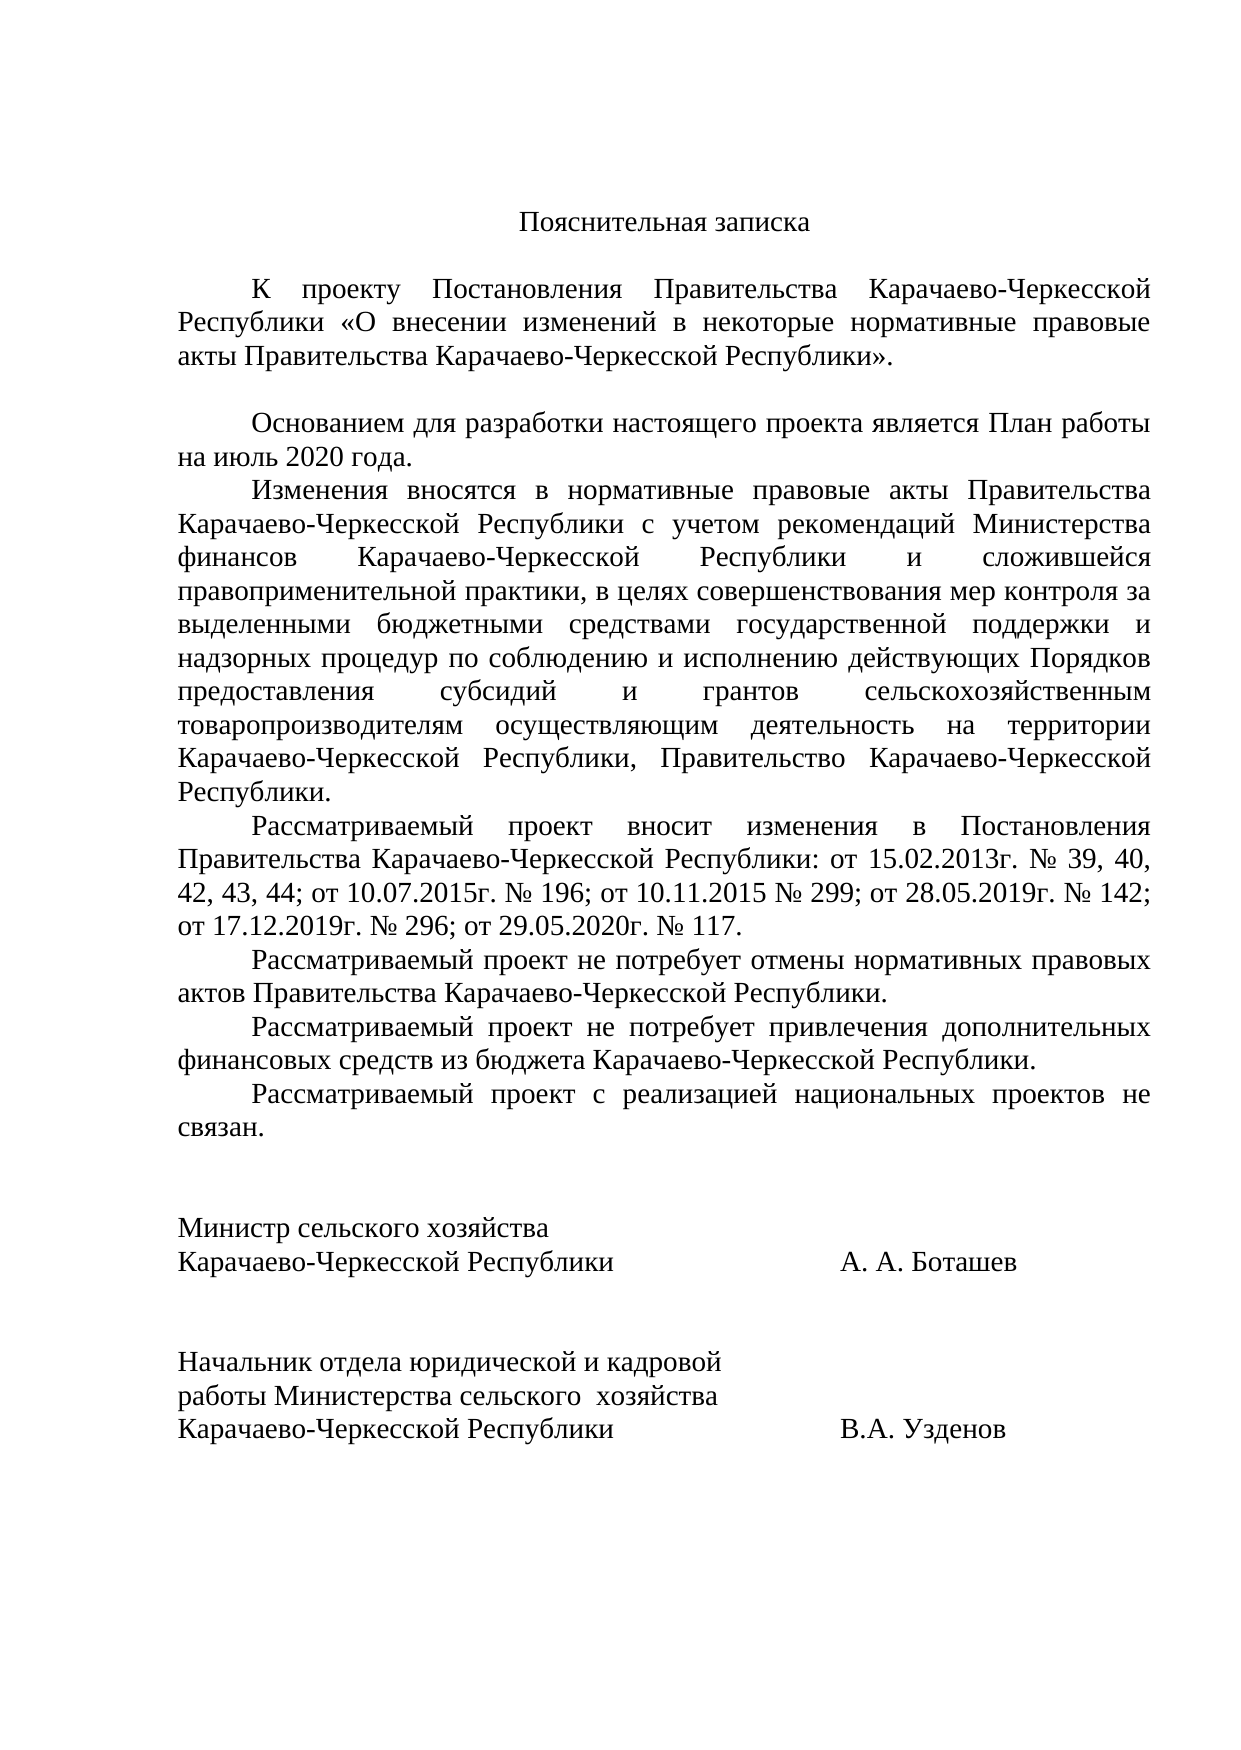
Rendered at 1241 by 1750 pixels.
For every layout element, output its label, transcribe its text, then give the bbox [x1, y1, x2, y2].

text К проекту Постановления Правительства Карачаево-Черкесской Республики «О внесении изменений в некоторые нормативные правовые акты Правительства Карачаево-Черкесской Республики». [177, 271, 1152, 372]
text Основанием для разработки настоящего проекта является План работы на июль 2020 года. [177, 405, 1152, 472]
text Начальник отдела юридической и кадровой [177, 1344, 1152, 1378]
text Рассматриваемый проект с реализацией национальных проектов не связан. [177, 1076, 1152, 1143]
text Рассматриваемый проект не потребует привлечения дополнительных финансовых средств из бюджета Карачаево-Черкесской Республики. [177, 1009, 1152, 1076]
text Карачаево-Черкесской Республики А. А. Боташев [177, 1244, 1152, 1277]
text Рассматриваемый проект вносит изменения в Постановления Правительства Карачаево-Черкесской Республики: от 15.02.2013г. № 39, 40, 42, 43, 44; от 10.07.2015г. № 196; от 10.11.2015 № 299; от 28.05.2019г. № 142; от 17.12.2019г. № 296; от 29.05.2020г. № 117. [177, 808, 1152, 942]
text Пояснительная записка [177, 204, 1152, 237]
text Карачаево-Черкесской Республики В.А. Узденов [177, 1411, 1152, 1445]
text Министр сельского хозяйства [177, 1210, 1152, 1244]
text Рассматриваемый проект не потребует отмены нормативных правовых актов Правительства Карачаево-Черкесской Республики. [177, 942, 1152, 1009]
text Изменения вносятся в нормативные правовые акты Правительства Карачаево-Черкесской Республики с учетом рекомендаций Министерства финансов Карачаево-Черкесской Республики и сложившейся правоприменительной практики, в целях совершенствования мер контроля за выделенными бюджетными средствами государственной поддержки и надзорных процедур по соблюдению и исполнению действующих Порядков предоставления субсидий и грантов сельскохозяйственным товаропроизводителям осуществляющим деятельность на территории Карачаево-Черкесской Республики, Правительство Карачаево-Черкесской Республики. [177, 472, 1152, 808]
text работы Министерства сельского хозяйства [177, 1378, 1152, 1411]
